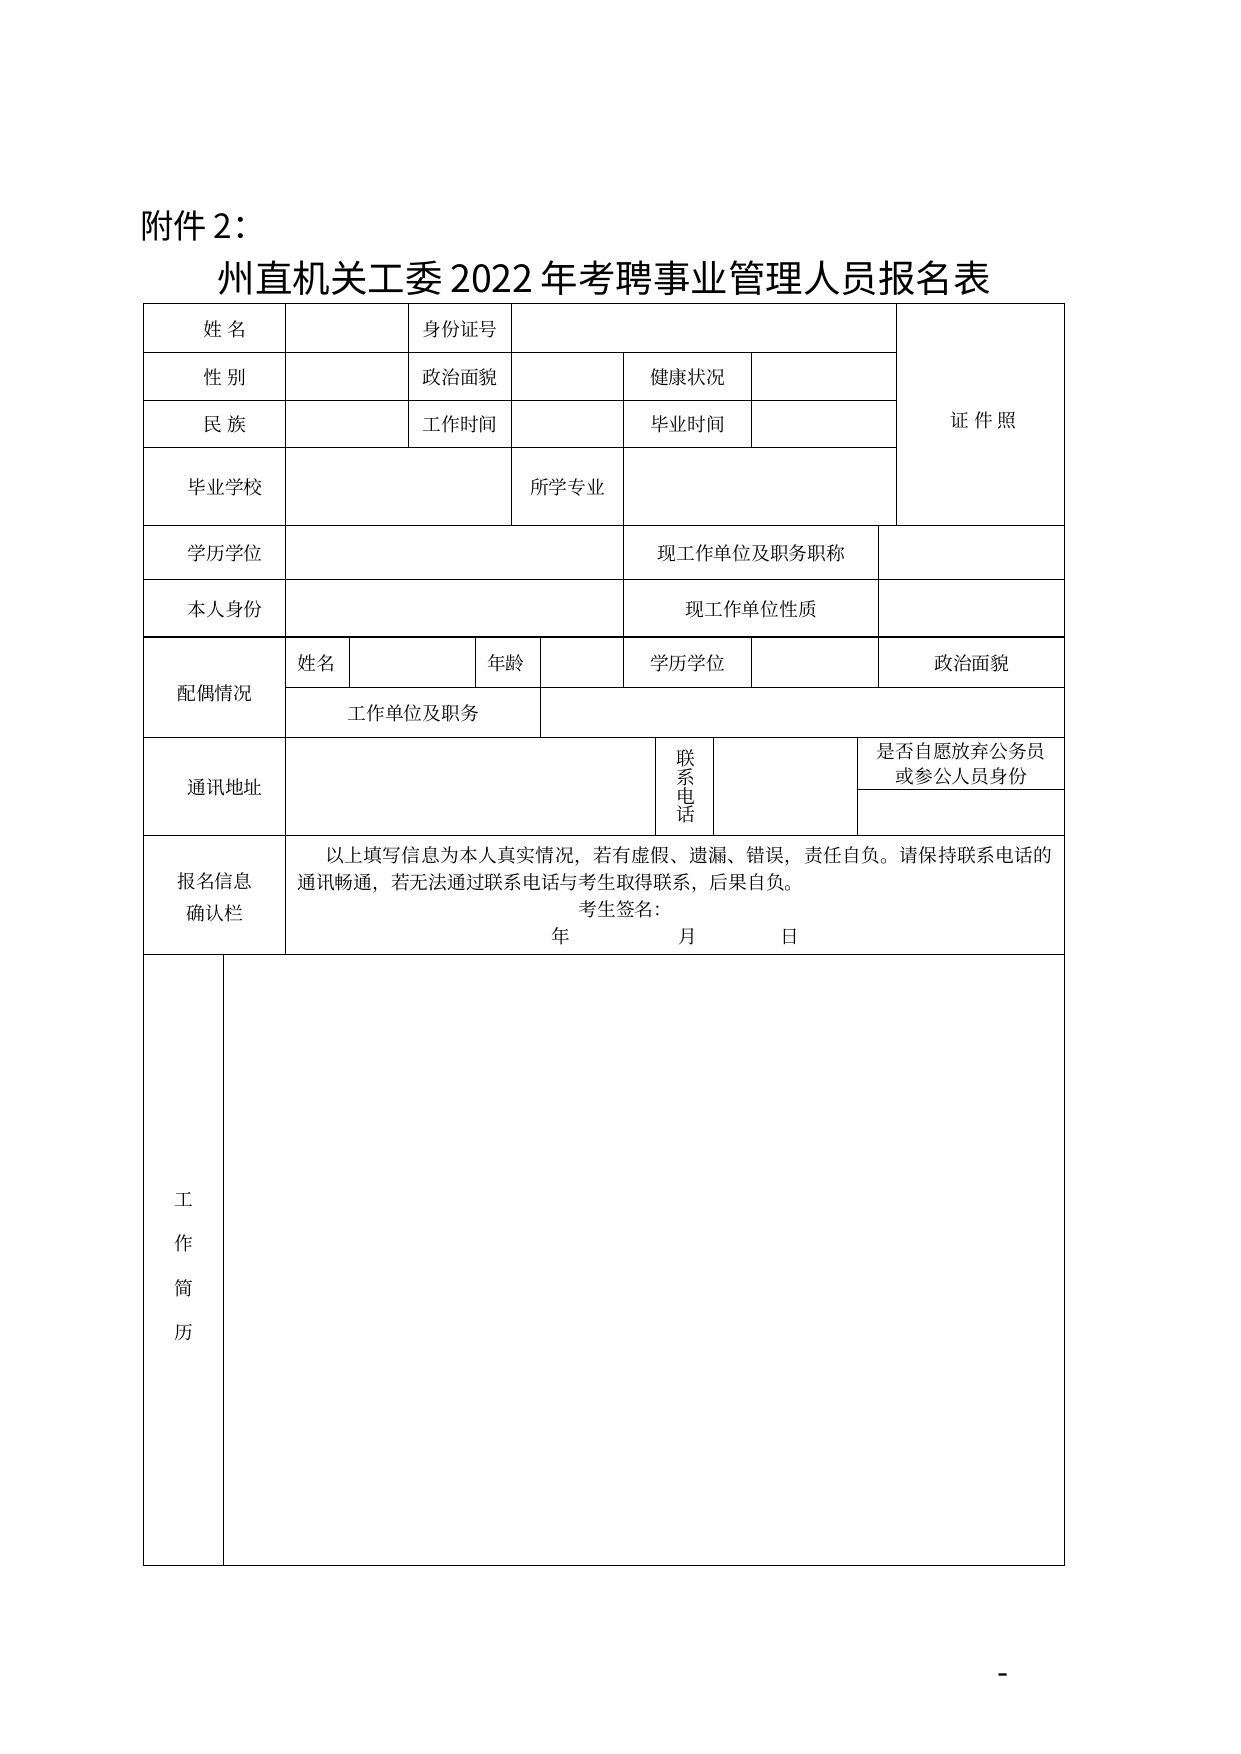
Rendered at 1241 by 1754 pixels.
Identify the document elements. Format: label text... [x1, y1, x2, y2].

table_cell [714, 738, 857, 835]
table_cell 通讯地址 [144, 738, 285, 835]
table_cell [286, 580, 623, 636]
table_cell 年龄 [476, 638, 540, 687]
table_cell 工作时间 [409, 401, 511, 447]
table_cell [286, 738, 655, 835]
table_cell [624, 448, 896, 525]
table_cell 联系电话 [656, 738, 713, 835]
table_cell 学历学位 [144, 526, 285, 579]
table_cell 报名信息 确认栏 [144, 836, 285, 953]
table_cell [541, 688, 1064, 737]
table_cell 工 作 简 历 [144, 955, 223, 1565]
table_cell [879, 580, 1064, 636]
table_cell 是否自愿放弃公务员或参公人员身份 [858, 738, 1064, 788]
table_cell [286, 401, 408, 447]
table_cell [541, 638, 623, 687]
table_cell 以上填写信息为本人真实情况，若有虚假、遗漏、错误，责任自负。请保持联系电话的通讯畅通，若无法通过联系电话与考生取得联系，后果自负。 考生签名： 年 月 日 [286, 836, 1064, 953]
table_cell 配偶情况 [144, 638, 285, 737]
table_cell [752, 638, 878, 687]
table_cell 毕业时间 [624, 401, 751, 447]
table_header 身份证号 [409, 304, 511, 352]
table_header [286, 304, 408, 352]
table_cell 学历学位 [624, 638, 751, 687]
table_cell 性 别 [144, 353, 285, 400]
table_cell [879, 526, 1064, 579]
table_cell 本人身份 [144, 580, 285, 636]
table_cell [512, 353, 623, 400]
table_cell [752, 353, 896, 400]
table_cell [752, 401, 896, 447]
table_cell [512, 401, 623, 447]
table_cell [858, 790, 1064, 835]
table_cell [224, 955, 1064, 1565]
table_cell [350, 638, 475, 687]
table_cell [286, 448, 511, 525]
table_cell 健康状况 [624, 353, 751, 400]
table_cell 现工作单位及职务职称 [624, 526, 878, 579]
table_cell 政治面貌 [879, 638, 1064, 687]
table_cell 毕业学校 [144, 448, 285, 525]
table_header 姓 名 [144, 304, 285, 352]
table_cell 所学专业 [512, 448, 623, 525]
table_cell 政治面貌 [409, 353, 511, 400]
table_cell 现工作单位性质 [624, 580, 878, 636]
table_header 证 件 照 [897, 304, 1064, 525]
table_cell [286, 353, 408, 400]
text 州直机关工委2022年考聘事业管理人员报名表 [140, 248, 1068, 303]
table_cell 工作单位及职务 [286, 688, 540, 737]
table_cell 姓名 [286, 638, 349, 687]
table_cell 民 族 [144, 401, 285, 447]
text 附件2： [140, 200, 1068, 248]
table_header [512, 304, 896, 352]
table_cell [286, 526, 623, 579]
